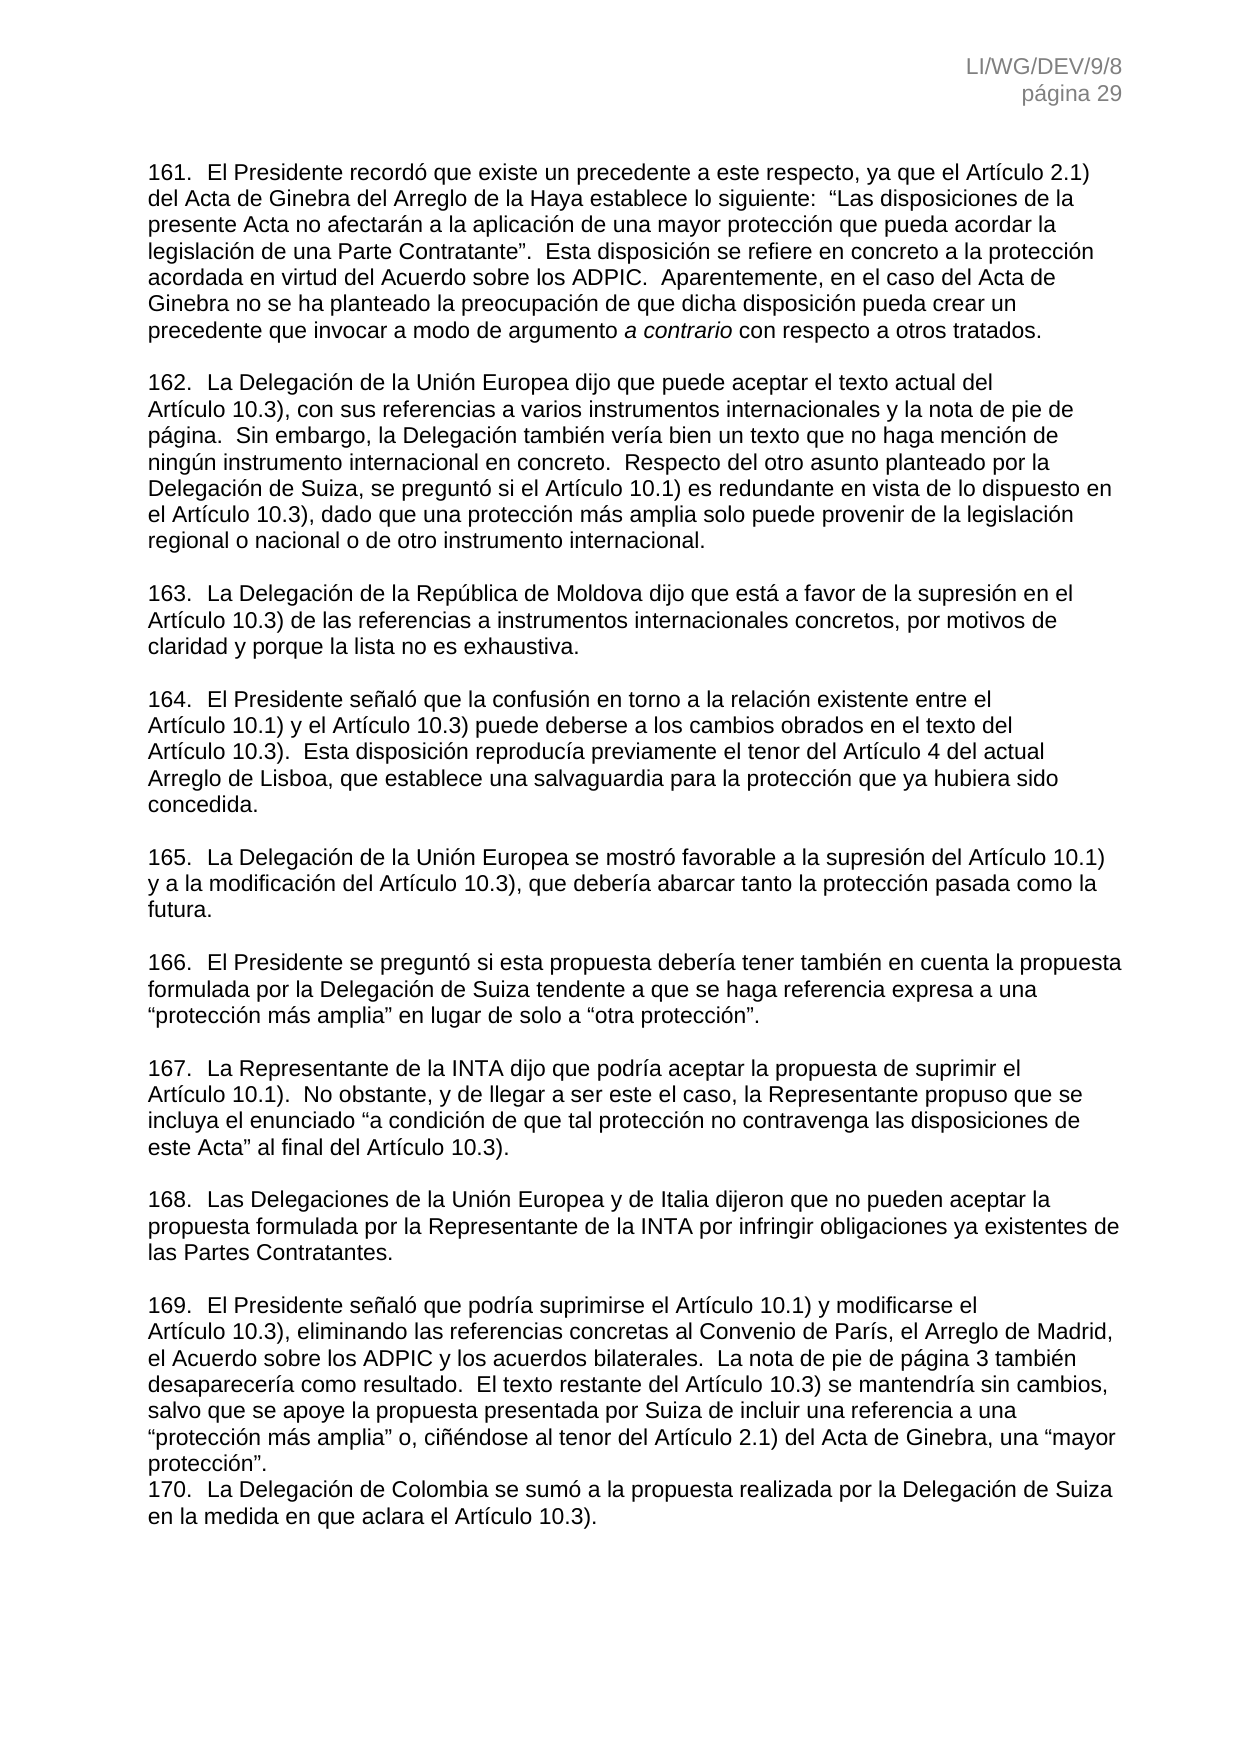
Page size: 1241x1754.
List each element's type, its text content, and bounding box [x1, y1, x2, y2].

list La Delegación de la República de Moldova dijo que está a favor de la supresión en el Artículo 10.3) de las referencias a instrumentos internacionales concretos, por motivos de claridad y porque la lista no es exhaustiva. [148, 580, 1122, 659]
list El Presidente señaló que podría suprimirse el Artículo 10.1) y modificarse el Artículo 10.3), eliminando las referencias concretas al Convenio de París, el Arreglo de Madrid, el Acuerdo sobre los ADPIC y los acuerdos bilaterales. La nota de pie de página 3 también desaparecería como resultado. El texto restante del Artículo 10.3) se mantendría sin cambios, salvo que se apoye la propuesta presentada por Suiza de incluir una referencia a una “protección más amplia” o, ciñéndose al tenor del Artículo 2.1) del Acta de Ginebra, una “mayor protección”. [148, 1292, 1122, 1476]
list Las Delegaciones de la Unión Europea y de Italia dijeron que no pueden aceptar la propuesta formulada por la Representante de la INTA por infringir obligaciones ya existentes de las Partes Contratantes. [148, 1186, 1122, 1265]
list La Representante de la INTA dijo que podría aceptar la propuesta de suprimir el Artículo 10.1). No obstante, y de llegar a ser este el caso, la Representante propuso que se incluya el enunciado “a condición de que tal protección no contravenga las disposiciones de este Acta” al final del Artículo 10.3). [148, 1054, 1122, 1160]
list La Delegación de la Unión Europea dijo que puede aceptar el texto actual del Artículo 10.3), con sus referencias a varios instrumentos internacionales y la nota de pie de página. Sin embargo, la Delegación también vería bien un texto que no haga mención de ningún instrumento internacional en concreto. Respecto del otro asunto planteado por la Delegación de Suiza, se preguntó si el Artículo 10.1) es redundante en vista de lo dispuesto en el Artículo 10.3), dado que una protección más amplia solo puede provenir de la legislación regional o nacional o de otro instrumento internacional. [148, 369, 1122, 554]
list La Delegación de Colombia se sumó a la propuesta realizada por la Delegación de Suiza en la medida en que aclara el Artículo 10.3). [148, 1476, 1122, 1529]
list La Delegación de la Unión Europea se mostró favorable a la supresión del Artículo 10.1) y a la modificación del Artículo 10.3), que debería abarcar tanto la protección pasada como la futura. [148, 844, 1122, 923]
list El Presidente señaló que la confusión en torno a la relación existente entre el Artículo 10.1) y el Artículo 10.3) puede deberse a los cambios obrados en el texto del Artículo 10.3). Esta disposición reproducía previamente el tenor del Artículo 4 del actual Arreglo de Lisboa, que establece una salvaguardia para la protección que ya hubiera sido concedida. [148, 686, 1122, 817]
list El Presidente recordó que existe un precedente a este respecto, ya que el Artículo 2.1) del Acta de Ginebra del Arreglo de la Haya establece lo siguiente: “Las disposiciones de la presente Acta no afectarán a la aplicación de una mayor protección que pueda acordar la legislación de una Parte Contratante”. Esta disposición se refiere en concreto a la protección acordada en virtud del Acuerdo sobre los ADPIC. Aparentemente, en el caso del Acta de Ginebra no se ha planteado la preocupación de que dicha disposición pueda crear un precedente que invocar a modo de argumento a contrario con respecto a otros tratados. [148, 158, 1122, 343]
list El Presidente se preguntó si esta propuesta debería tener también en cuenta la propuesta formulada por la Delegación de Suiza tendente a que se haga referencia expresa a una “protección más amplia” en lugar de solo a “otra protección”. [148, 949, 1122, 1028]
